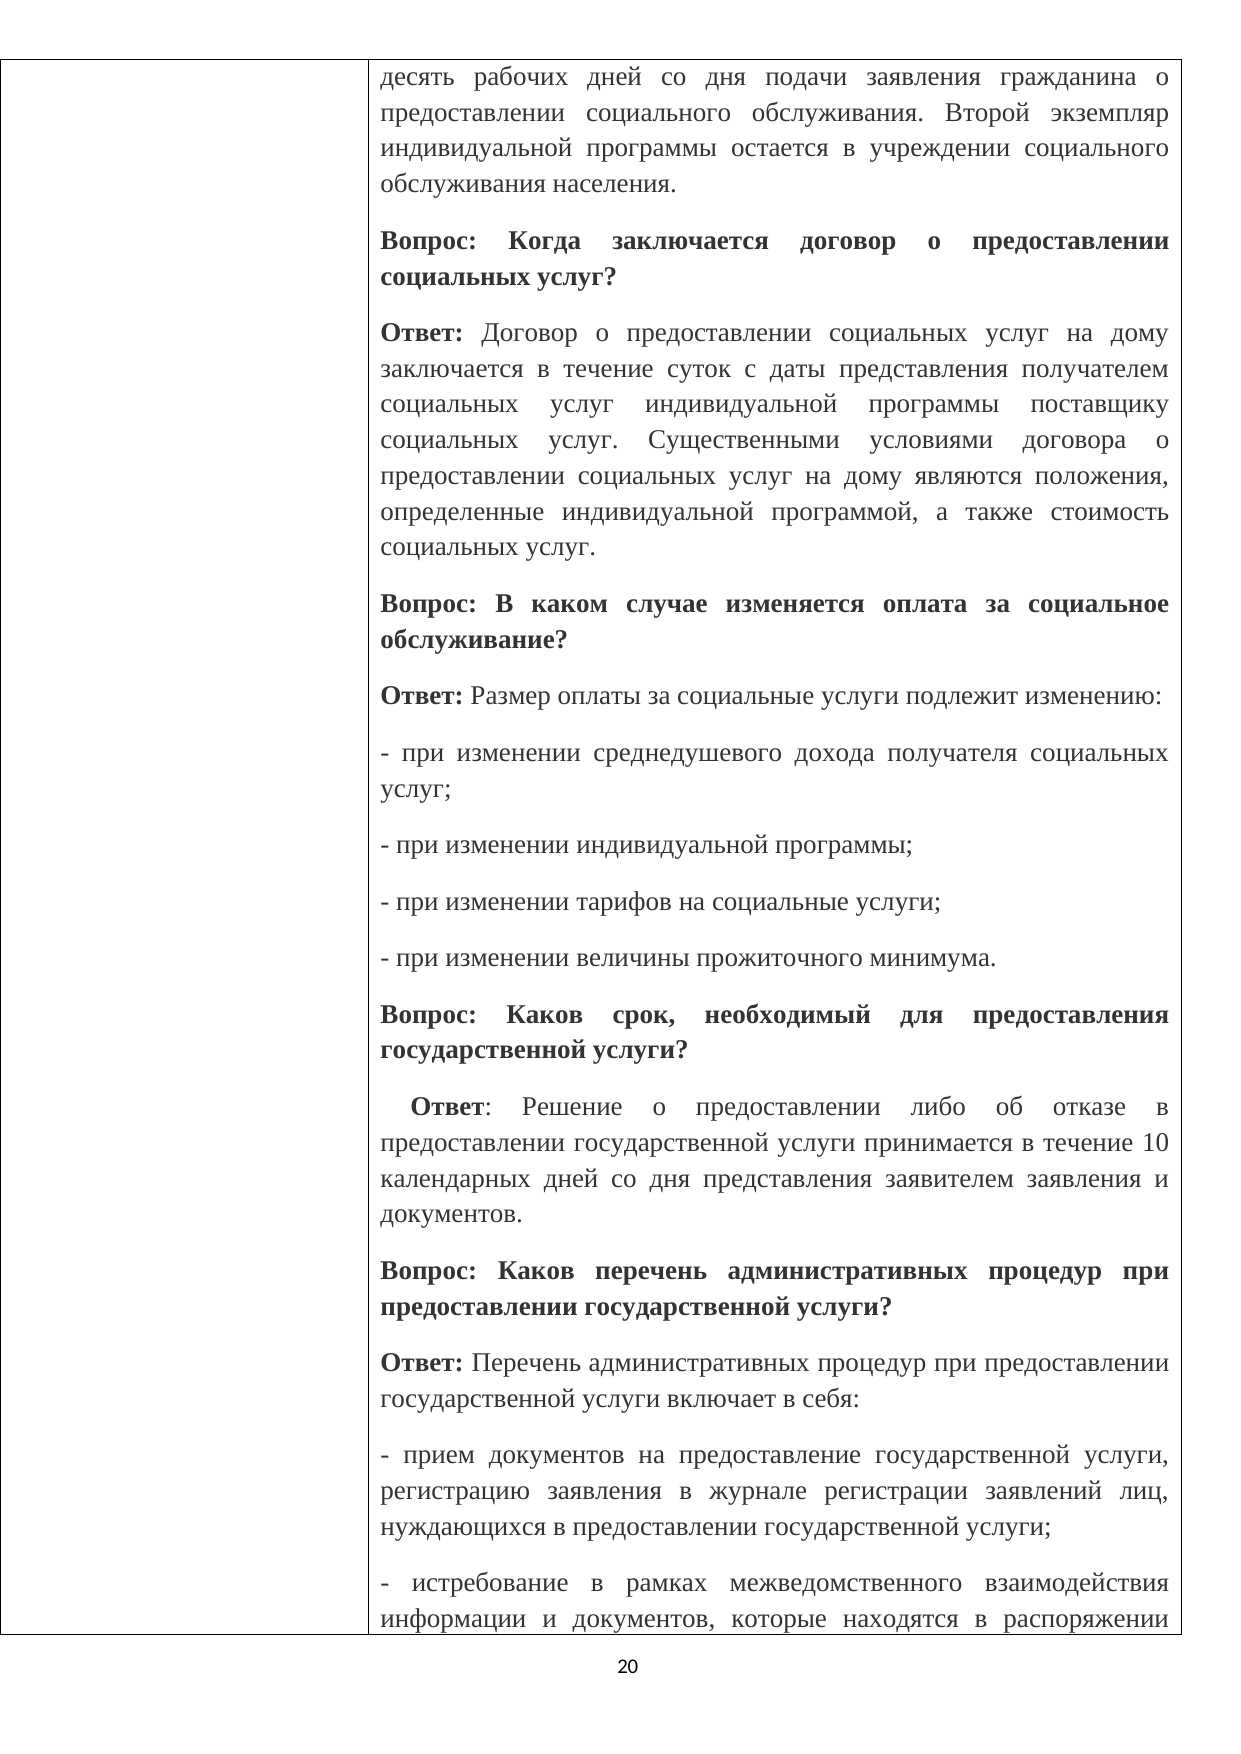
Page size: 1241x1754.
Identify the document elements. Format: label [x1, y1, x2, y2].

table_cell [1, 60, 368, 1633]
table_cell [369, 60, 1181, 1633]
